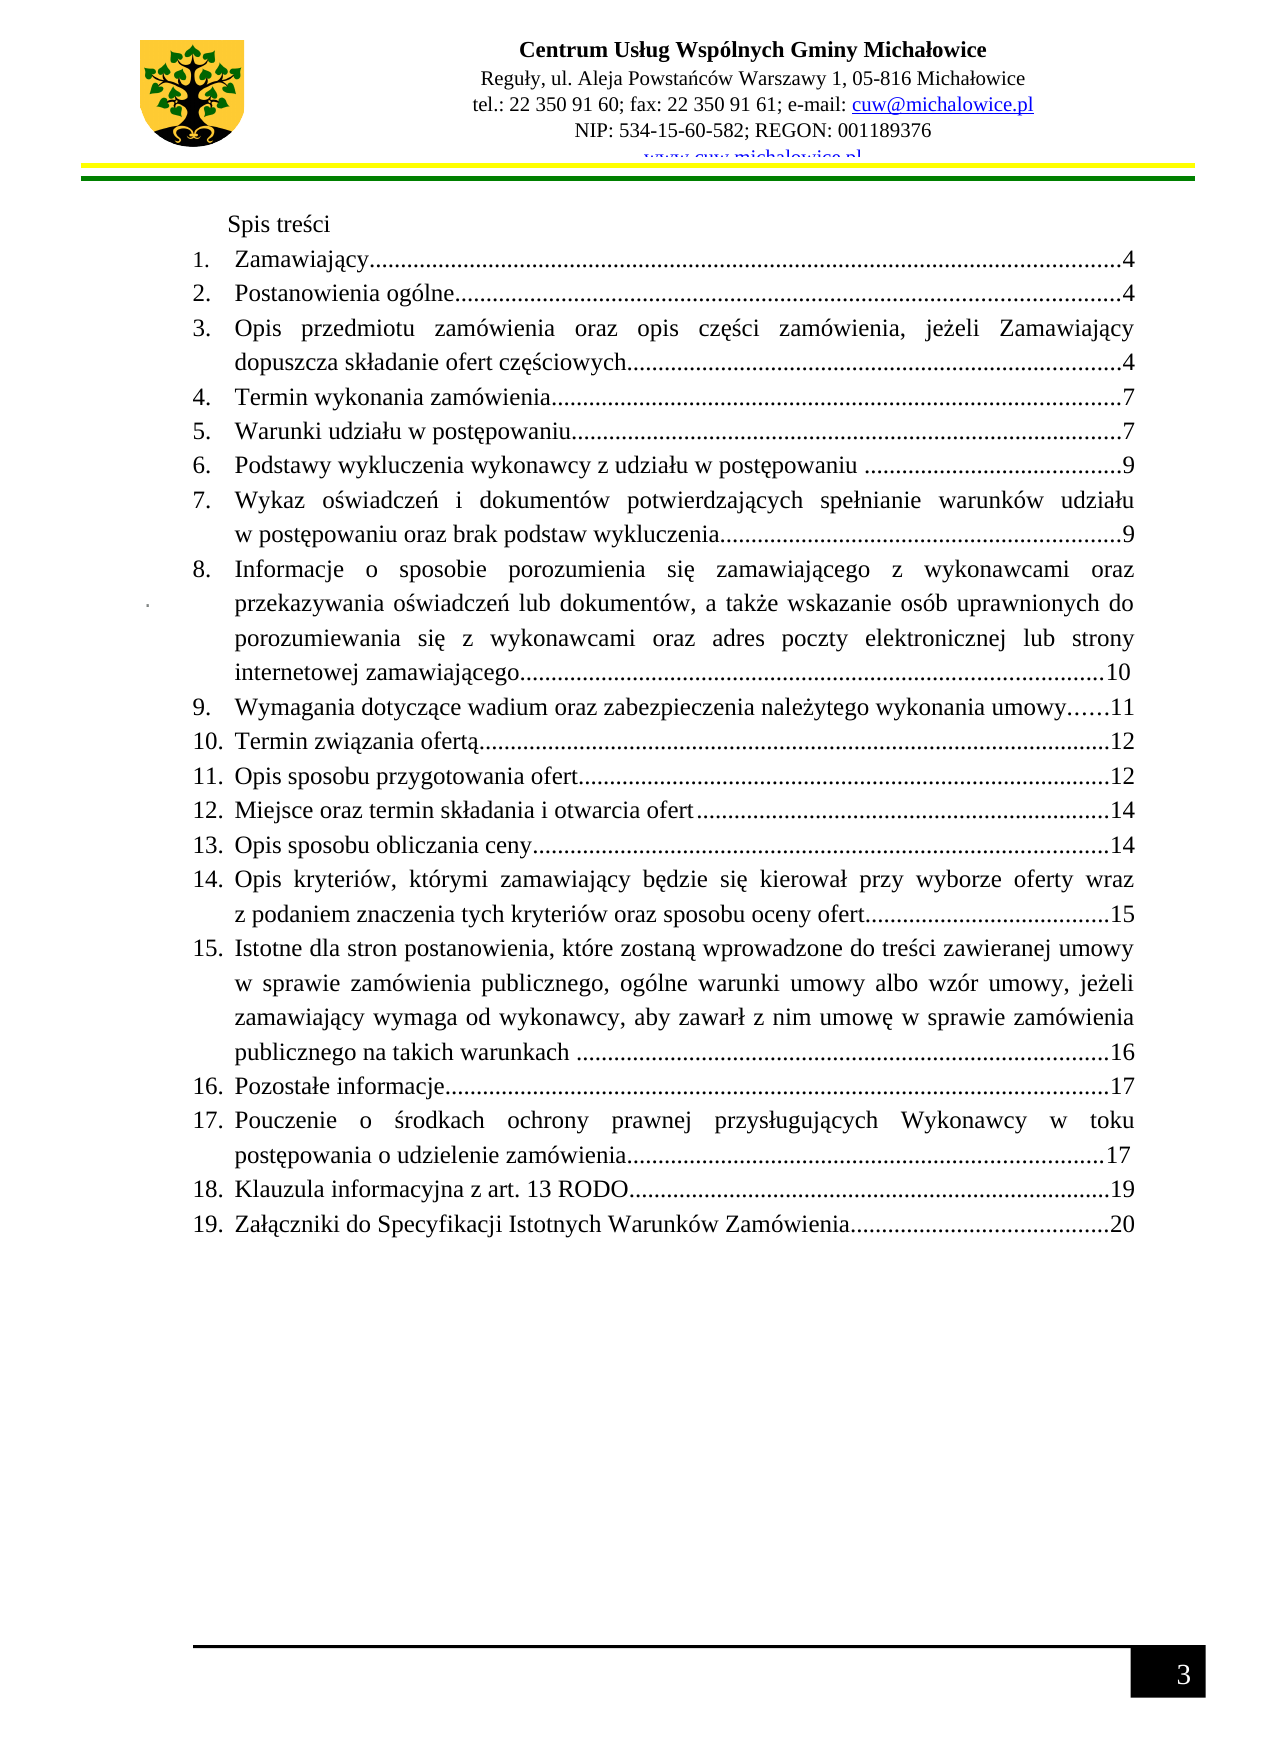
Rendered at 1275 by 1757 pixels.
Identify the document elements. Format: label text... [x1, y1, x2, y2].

text Ogłoszenie o zamówieniu zostało opublikowane w Biuletynie Zamówień Publicznych nr 561675-N-2020 w dniu 14.07.2020 r. Spis treści [227, 209, 1135, 238]
list Informacje o sposobie porozumienia się zamawiającego z wykonawcami oraz przekazywania oświadczeń lub dokumentów, a także wskazanie osób uprawnionych do porozumiewania się z wykonawcami oraz adres poczty elektronicznej lub strony internetowej zamawiającego 10 [192, 554, 1135, 686]
list Opis kryteriów, którymi zamawiający będzie się kierował przy wyborze oferty wraz z podaniem znaczenia tych kryteriów oraz sposobu oceny ofert 15 [192, 864, 1135, 927]
list Opis sposobu obliczania ceny 14 [192, 830, 1135, 858]
list Termin wykonania zamówienia 7 [192, 382, 1135, 410]
list Miejsce oraz termin składania i otwarcia ofert 14 [192, 795, 1135, 824]
list Pouczenie o środkach ochrony prawnej przysługujących Wykonawcy w toku postępowania o udzielenie zamówienia 17 [192, 1106, 1135, 1169]
list Klauzula informacyjna z art. 13 RODO 19 [192, 1174, 1135, 1203]
list Zamawiający 4 [192, 244, 1135, 272]
list Istotne dla stron postanowienia, które zostaną wprowadzone do treści zawieranej umowy w sprawie zamówienia publicznego, ogólne warunki umowy albo wzór umowy, jeżeli zamawiający wymaga od wykonawcy, aby zawarł z nim umowę w sprawie zamówienia publicznego na takich warunkach 16 [192, 933, 1135, 1065]
list Warunki udziału w postępowaniu 7 [192, 416, 1135, 445]
list Postanowienia ogólne 4 [192, 278, 1135, 307]
list Pozostałe informacje 17 [192, 1071, 1135, 1100]
list Podstawy wykluczenia wykonawcy z udziału w postępowaniu 9 [192, 451, 1135, 479]
list Opis sposobu przygotowania ofert 12 [192, 761, 1135, 789]
list Wykaz oświadczeń i dokumentów potwierdzających spełnianie warunków udziału w postępowaniu oraz brak podstaw wykluczenia. 9 [192, 485, 1135, 548]
picture [140, 40, 245, 147]
list Termin związania ofertą 12 [192, 726, 1135, 755]
list Opis przedmiotu zamówienia oraz opis części zamówienia, jeżeli Zamawiający dopuszcza składanie ofert częściowych 4 [192, 313, 1135, 376]
list Wymagania dotyczące wadium oraz zabezpieczenia należytego wykonania umowy 11 [192, 692, 1135, 721]
list Załączniki do Specyfikacji Istotnych Warunków Zamówienia 20 [192, 1209, 1135, 1238]
